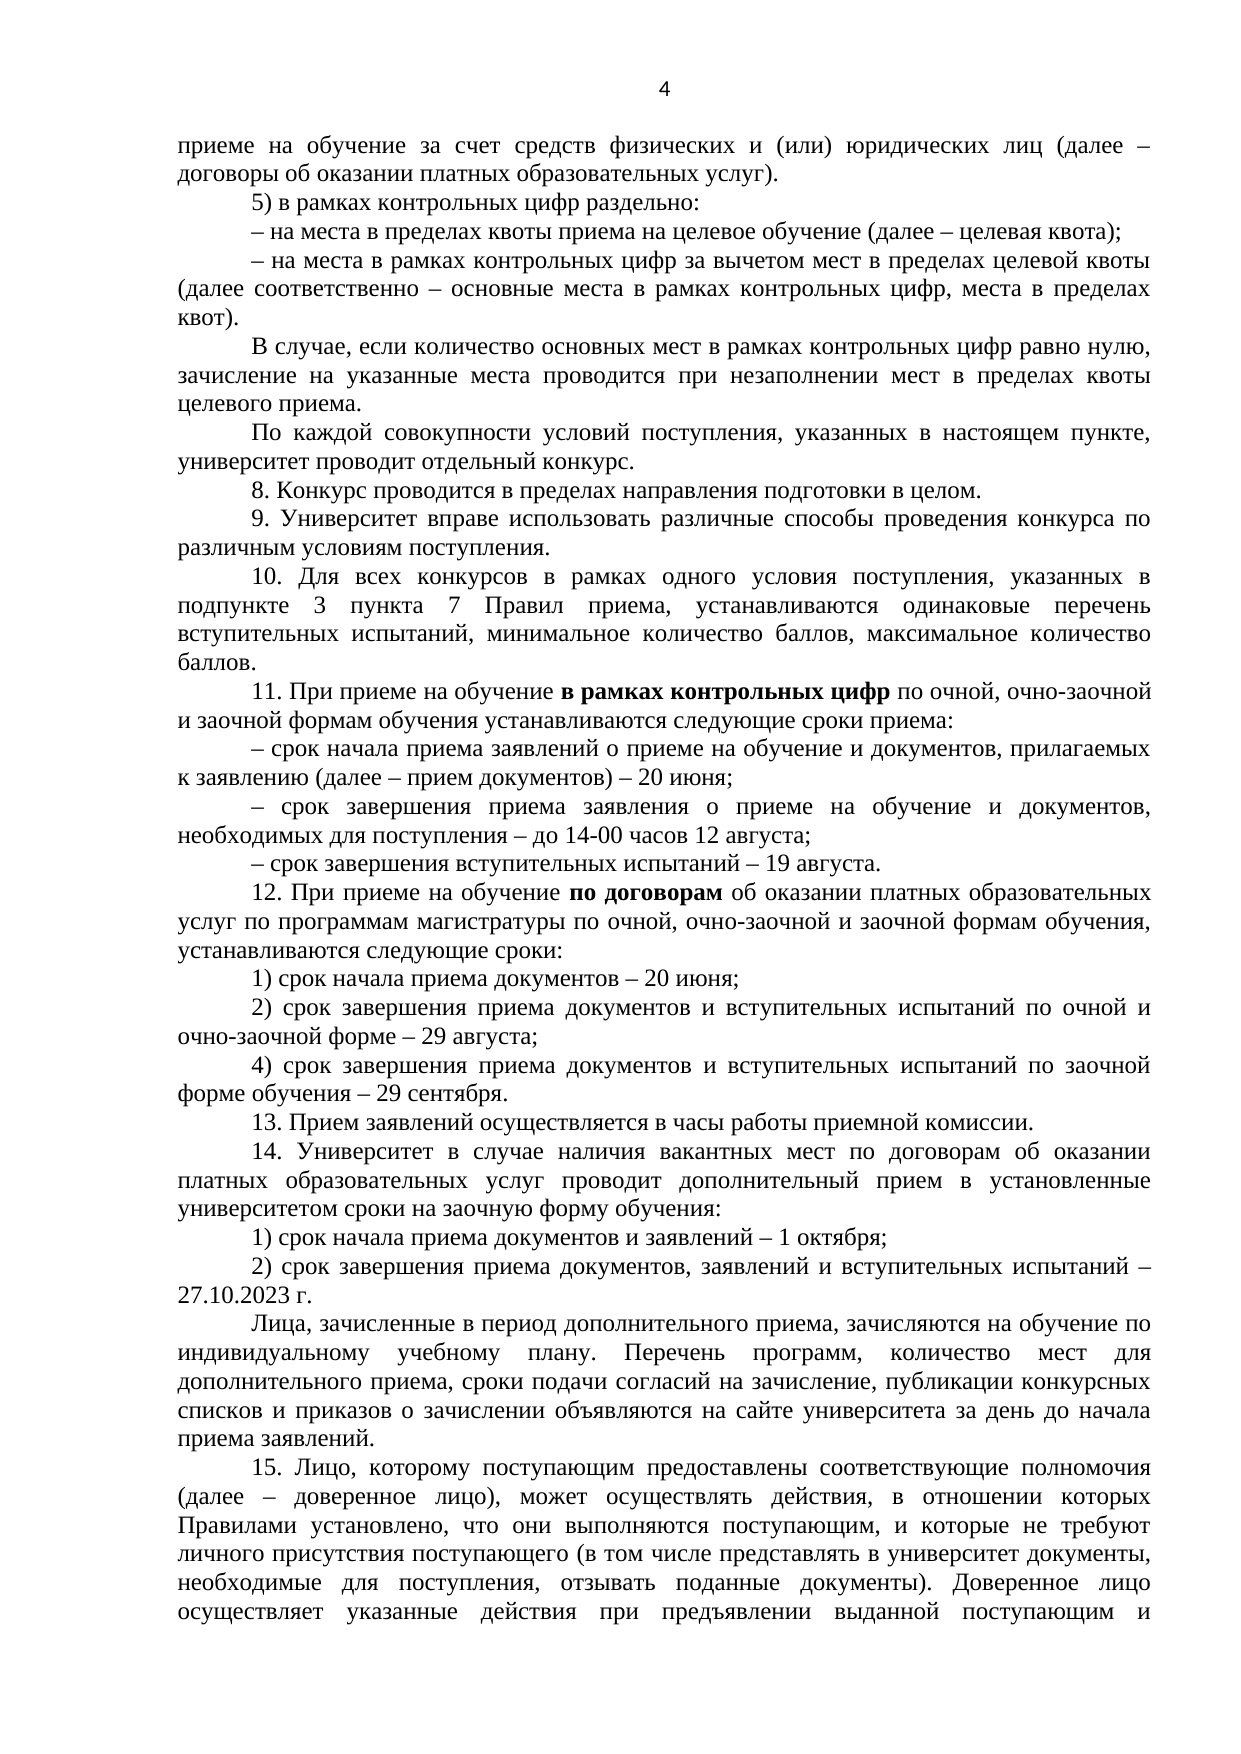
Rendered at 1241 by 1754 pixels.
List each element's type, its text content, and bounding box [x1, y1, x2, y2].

text 9. Университет вправе использовать различные способы проведения конкурса по различным условиям поступления. [177, 503, 1152, 561]
text 14. Университет в случае наличия вакантных мест по договорам об оказании платных образовательных услуг проводит дополнительный прием в установленные университетом сроки на заочную форму обучения: [177, 1136, 1152, 1222]
text 12. При приеме на обучение по договорам об оказании платных образовательных услуг по программам магистратуры по очной, очно-заочной и заочной формам обучения, устанавливаются следующие сроки: [177, 877, 1152, 963]
text 8. Конкурс проводится в пределах направления подготовки в целом. [177, 475, 1152, 503]
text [177, 1452, 1152, 1625]
text 13. Прием заявлений осуществляется в часы работы приемной комиссии. [177, 1107, 1152, 1136]
text – на места в рамках контрольных цифр за вычетом мест в пределах целевой квоты (далее соответственно – основные места в рамках контрольных цифр, места в пределах квот). [177, 245, 1152, 331]
text 5) в рамках контрольных цифр раздельно: [177, 187, 1152, 216]
text 10. Для всех конкурсов в рамках одного условия поступления, указанных в подпункте 3 пункта 7 Правил приема, устанавливаются одинаковые перечень вступительных испытаний, минимальное количество баллов, максимальное количество баллов. [177, 561, 1152, 676]
text В случае, если количество основных мест в рамках контрольных цифр равно нулю, зачисление на указанные места проводится при незаполнении мест в пределах квоты целевого приема. [177, 331, 1152, 417]
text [177, 130, 1152, 187]
text 1) срок начала приема документов и заявлений – 1 октября; [177, 1222, 1152, 1251]
text 2) срок завершения приема документов, заявлений и вступительных испытаний – 27.10.2023 г. [177, 1251, 1152, 1308]
text 1) срок начала приема документов – 20 июня; [177, 963, 1152, 992]
text 11. При приеме на обучение в рамках контрольных цифр по очной, очно-заочной и заочной формам обучения устанавливаются следующие сроки приема: [177, 676, 1152, 733]
text По каждой совокупности условий поступления, указанных в настоящем пункте, университет проводит отдельный конкурс. [177, 417, 1152, 475]
text – на места в пределах квоты приема на целевое обучение (далее – целевая квота); [177, 216, 1152, 245]
text – срок начала приема заявлений о приеме на обучение и документов, прилагаемых к заявлению (далее – прием документов) – 20 июня; [177, 733, 1152, 791]
text Лица, зачисленные в период дополнительного приема, зачисляются на обучение по индивидуальному учебному плану. Перечень программ, количество мест для дополнительного приема, сроки подачи согласий на зачисление, публикации конкурсных списков и приказов о зачислении объявляются на сайте университета за день до начала приема заявлений. [177, 1308, 1152, 1452]
text – срок завершения приема заявления о приеме на обучение и документов, необходимых для поступления – до 14-00 часов 12 августа; [177, 791, 1152, 848]
text – срок завершения вступительных испытаний – 19 августа. [177, 848, 1152, 877]
text 2) срок завершения приема документов и вступительных испытаний по очной и очно-заочной форме – 29 августа; [177, 992, 1152, 1050]
text 4) срок завершения приема документов и вступительных испытаний по заочной форме обучения – 29 сентября. [177, 1050, 1152, 1107]
